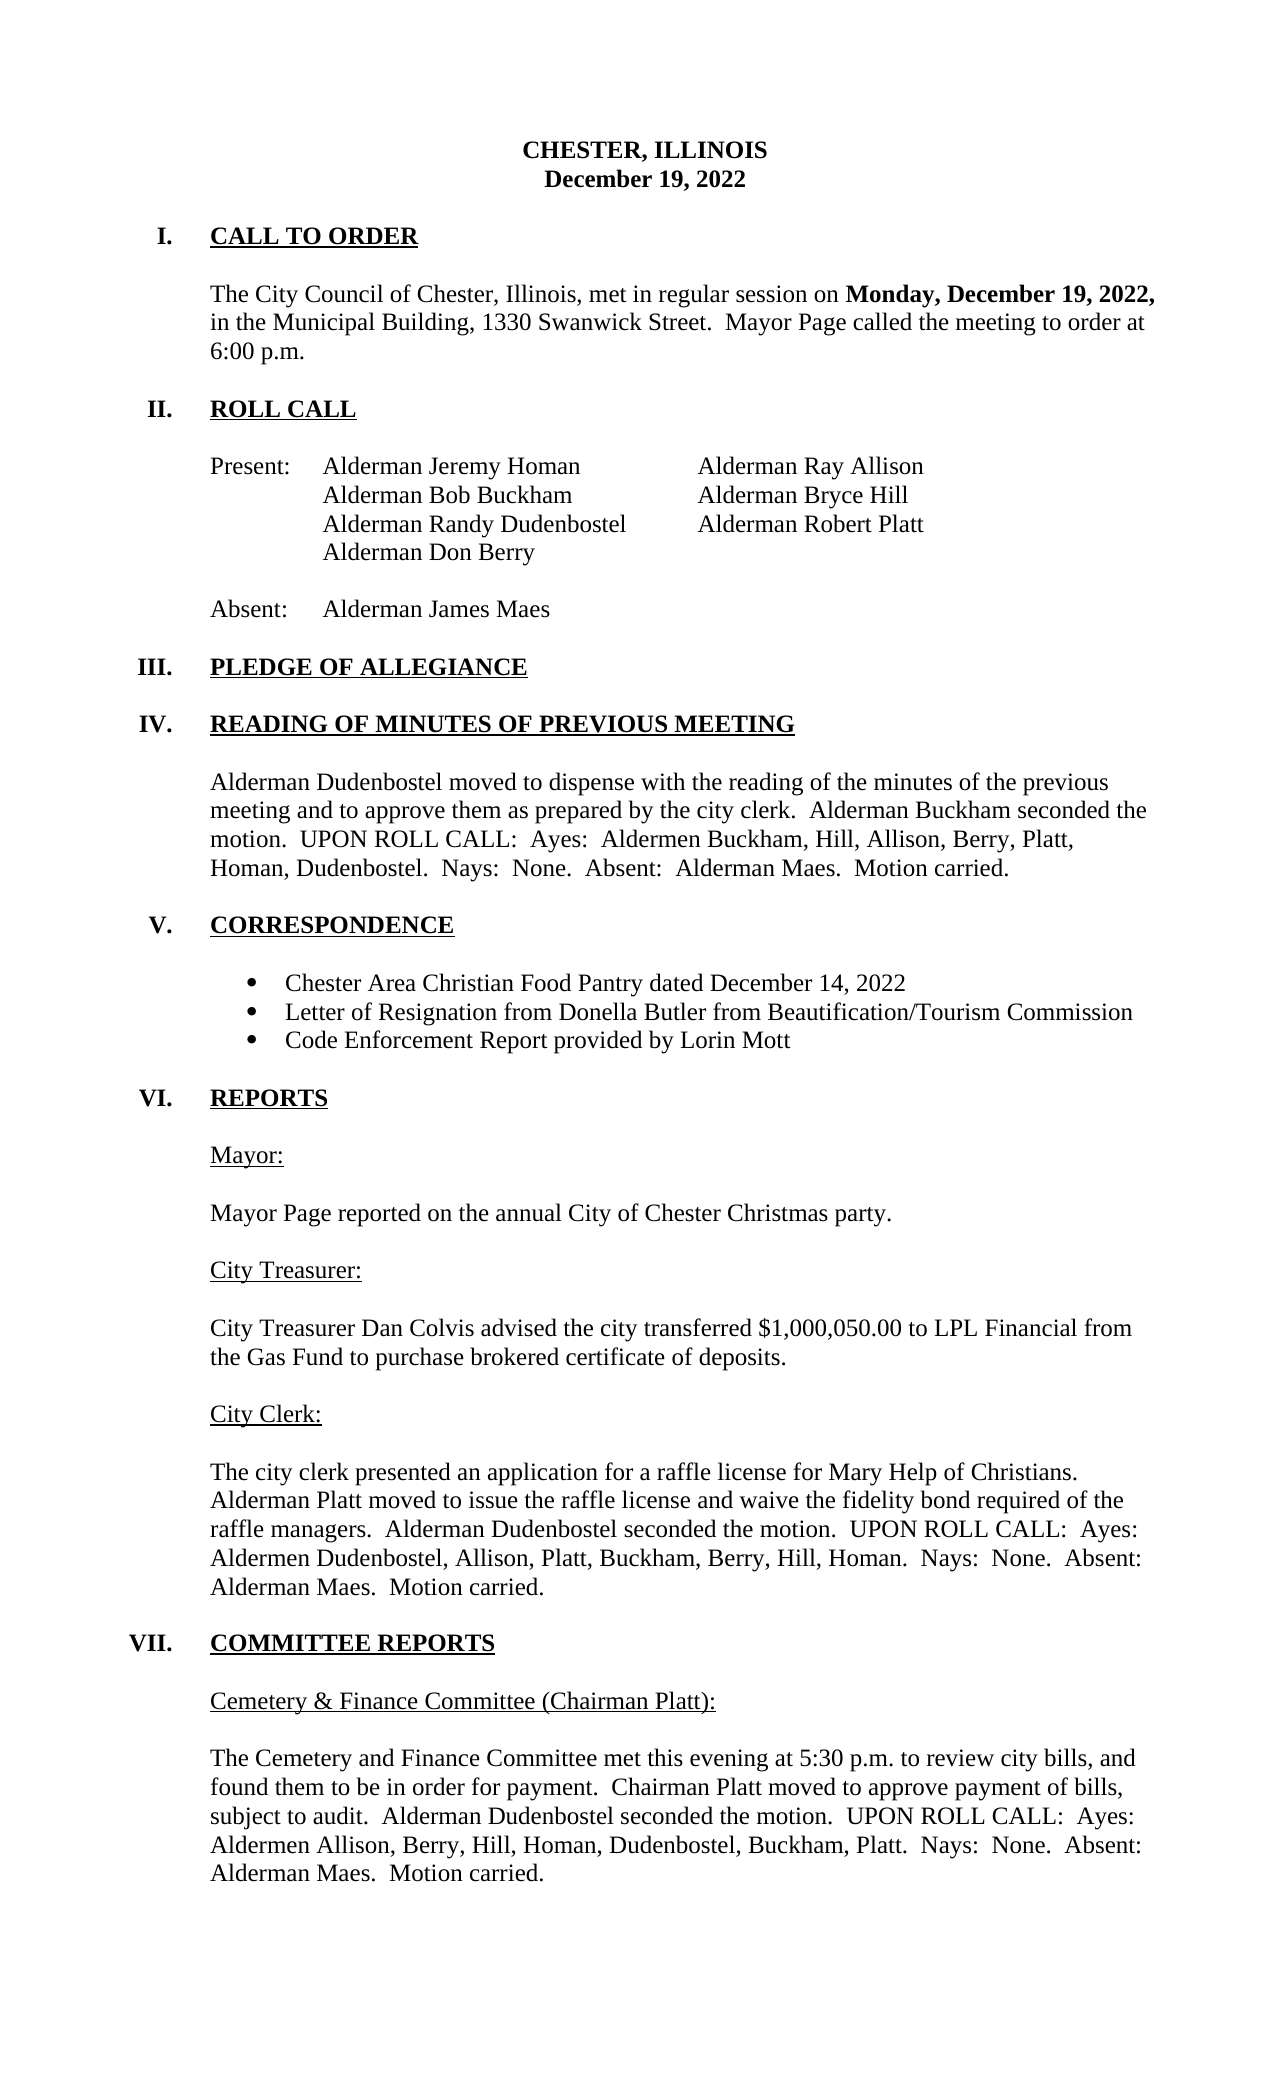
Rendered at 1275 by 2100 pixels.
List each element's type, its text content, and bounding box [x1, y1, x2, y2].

text December 19, 2022 [135, 164, 1155, 192]
list COMMITTEE REPORTS [172, 1628, 1155, 1657]
text Alderman Dudenbostel moved to dispense with the reading of the minutes of the previous meeting and to approve them as prepared by the city clerk. Alderman Buckham seconded the motion. UPON ROLL CALL: Ayes: Aldermen Buckham, Hill, Allison, Berry, Platt, Homan, Dudenbostel. Nays: None. Absent: Alderman Maes. Motion carried. [210, 767, 1155, 882]
list CORRESPONDENCE [172, 911, 1155, 939]
text Mayor Page reported on the annual City of Chester Christmas party. [210, 1198, 1155, 1227]
text Alderman Randy Dudenbostel Alderman Robert Platt [210, 509, 1155, 537]
text City Treasurer Dan Colvis advised the city transferred $1,000,050.00 to LPL Financial from the Gas Fund to purchase brokered certificate of deposits. [210, 1313, 1155, 1371]
text Alderman Don Berry [210, 537, 1155, 566]
list READING OF MINUTES OF PREVIOUS MEETING [172, 709, 1155, 738]
text Mayor: [210, 1141, 1155, 1169]
list PLEDGE OF ALLEGIANCE [172, 652, 1155, 681]
list ROLL CALL [172, 394, 1155, 422]
list Chester Area Christian Food Pantry dated December 14, 2022 [247, 968, 1155, 997]
text Cemetery & Finance Committee (Chairman Platt): [210, 1686, 1155, 1715]
list REPORTS [172, 1083, 1155, 1112]
text CHESTER, ILLINOIS [135, 135, 1155, 164]
list CALL TO ORDER [172, 221, 1155, 250]
text City Treasurer: [210, 1256, 1155, 1284]
text The City Council of Chester, Illinois, met in regular session on Monday, December 19, 2022, in the Municipal Building, 1330 Swanwick Street. Mayor Page called the meeting to order at 6:00 p.m. [210, 279, 1155, 365]
text Alderman Bob Buckham Alderman Bryce Hill [210, 480, 1155, 509]
text The city clerk presented an application for a raffle license for Mary Help of Christians. Alderman Platt moved to issue the raffle license and waive the fidelity bond required of the raffle managers. Alderman Dudenbostel seconded the motion. UPON ROLL CALL: Ayes: Aldermen Dudenbostel, Allison, Platt, Buckham, Berry, Hill, Homan. Nays: None. Absent: Alderman Maes. Motion carried. [210, 1457, 1155, 1601]
text Absent: Alderman James Maes [210, 594, 1155, 623]
list Code Enforcement Report provided by Lorin Mott [247, 1026, 1155, 1054]
text The Cemetery and Finance Committee met this evening at 5:30 p.m. to review city bills, and found them to be in order for payment. Chairman Platt moved to approve payment of bills, subject to audit. Alderman Dudenbostel seconded the motion. UPON ROLL CALL: Ayes: Aldermen Allison, Berry, Hill, Homan, Dudenbostel, Buckham, Platt. Nays: None. Absent: Alderman Maes. Motion carried. [210, 1743, 1155, 1887]
list Letter of Resignation from Donella Butler from Beautification/Tourism Commission [247, 997, 1155, 1026]
text City Clerk: [210, 1399, 1155, 1428]
text Present: Alderman Jeremy Homan Alderman Ray Allison [210, 451, 1155, 480]
